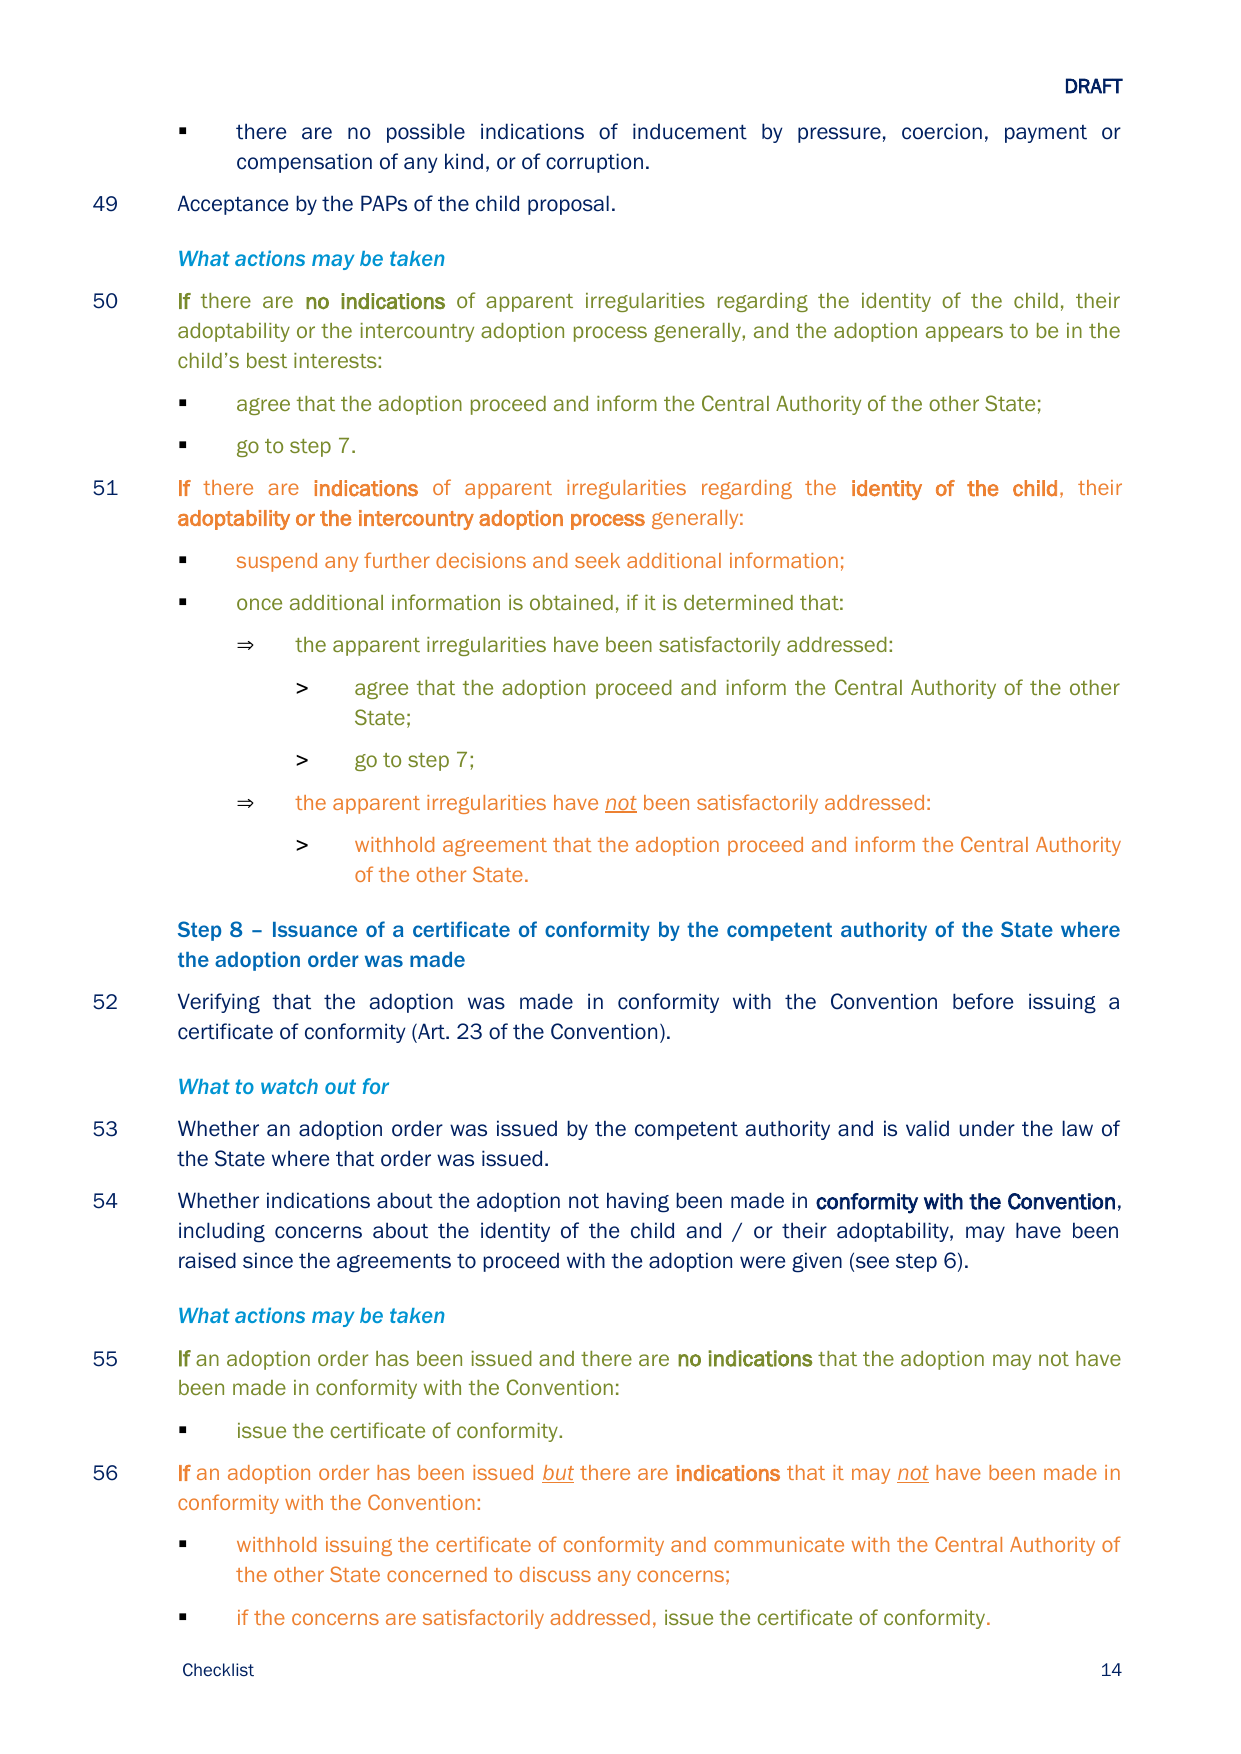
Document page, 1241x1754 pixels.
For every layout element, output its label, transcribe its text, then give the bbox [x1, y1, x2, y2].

text Whether an adoption order was issued by the competent authority and is valid under the law of the State where that order was issued. [118, 1116, 1122, 1171]
list once additional information is obtained, if it is determined that: [177, 589, 1122, 615]
list agree that the adoption proceed and inform the Central Authority of the other State; [177, 390, 1122, 416]
list the apparent irregularities have not been satisfactorily addressed: [236, 789, 1122, 815]
list withhold agreement that the adoption proceed and inform the Central Authority of the other State. [295, 831, 1122, 887]
subtitle What to watch out for [177, 1073, 1122, 1099]
list withhold issuing the certificate of conformity and communicate with the Central Authority of the other State concerned to discuss any concerns; [177, 1532, 1122, 1588]
text If an adoption order has been issued but there are indications that it may not have been made in conformity with the Convention: [118, 1459, 1122, 1516]
list the apparent irregularities have been satisfactorily addressed: [236, 632, 1122, 658]
list issue the certificate of conformity. [177, 1417, 1122, 1443]
text Verifying that the adoption was made in conformity with the Convention before issuing a certificate of conformity (Art. 23 of the Convention). [118, 988, 1122, 1044]
text If there are indications of apparent irregularities regarding the identity of the child, their adoptability or the intercountry adoption process generally: [118, 475, 1122, 531]
subtitle What actions may be taken [177, 1302, 1122, 1328]
list agree that the adoption proceed and inform the Central Authority of the other State; [295, 674, 1122, 730]
list go to step 7; [295, 746, 1122, 772]
list suspend any further decisions and seek additional information; [177, 547, 1122, 573]
text If an adoption order has been issued and there are no indications that the adoption may not have been made in conformity with the Convention: [118, 1345, 1122, 1401]
subtitle Step 8 – Issuance of a certificate of conformity by the competent authority of the State where the adoption order was made [177, 916, 1122, 972]
list go to step 7. [177, 432, 1122, 458]
text If there are no indications of apparent irregularities regarding the identity of the child, their adoptability or the intercountry adoption process generally, and the adoption appears to be in the child’s best interests: [118, 288, 1122, 373]
subtitle What actions may be taken [177, 245, 1122, 271]
text Whether indications about the adoption not having been made in conformity with the Convention, including concerns about the identity of the child and / or their adoptability, may have been raised since the agreements to proceed with the adoption were given (see step 6). [118, 1188, 1122, 1274]
text Acceptance by the PAPs of the child proposal. [118, 190, 1122, 216]
list if the concerns are satisfactorily addressed, issue the certificate of conformity. [177, 1604, 1122, 1630]
list there are no possible indications of inducement by pressure, coercion, payment or compensation of any kind, or of corruption. [177, 118, 1122, 174]
